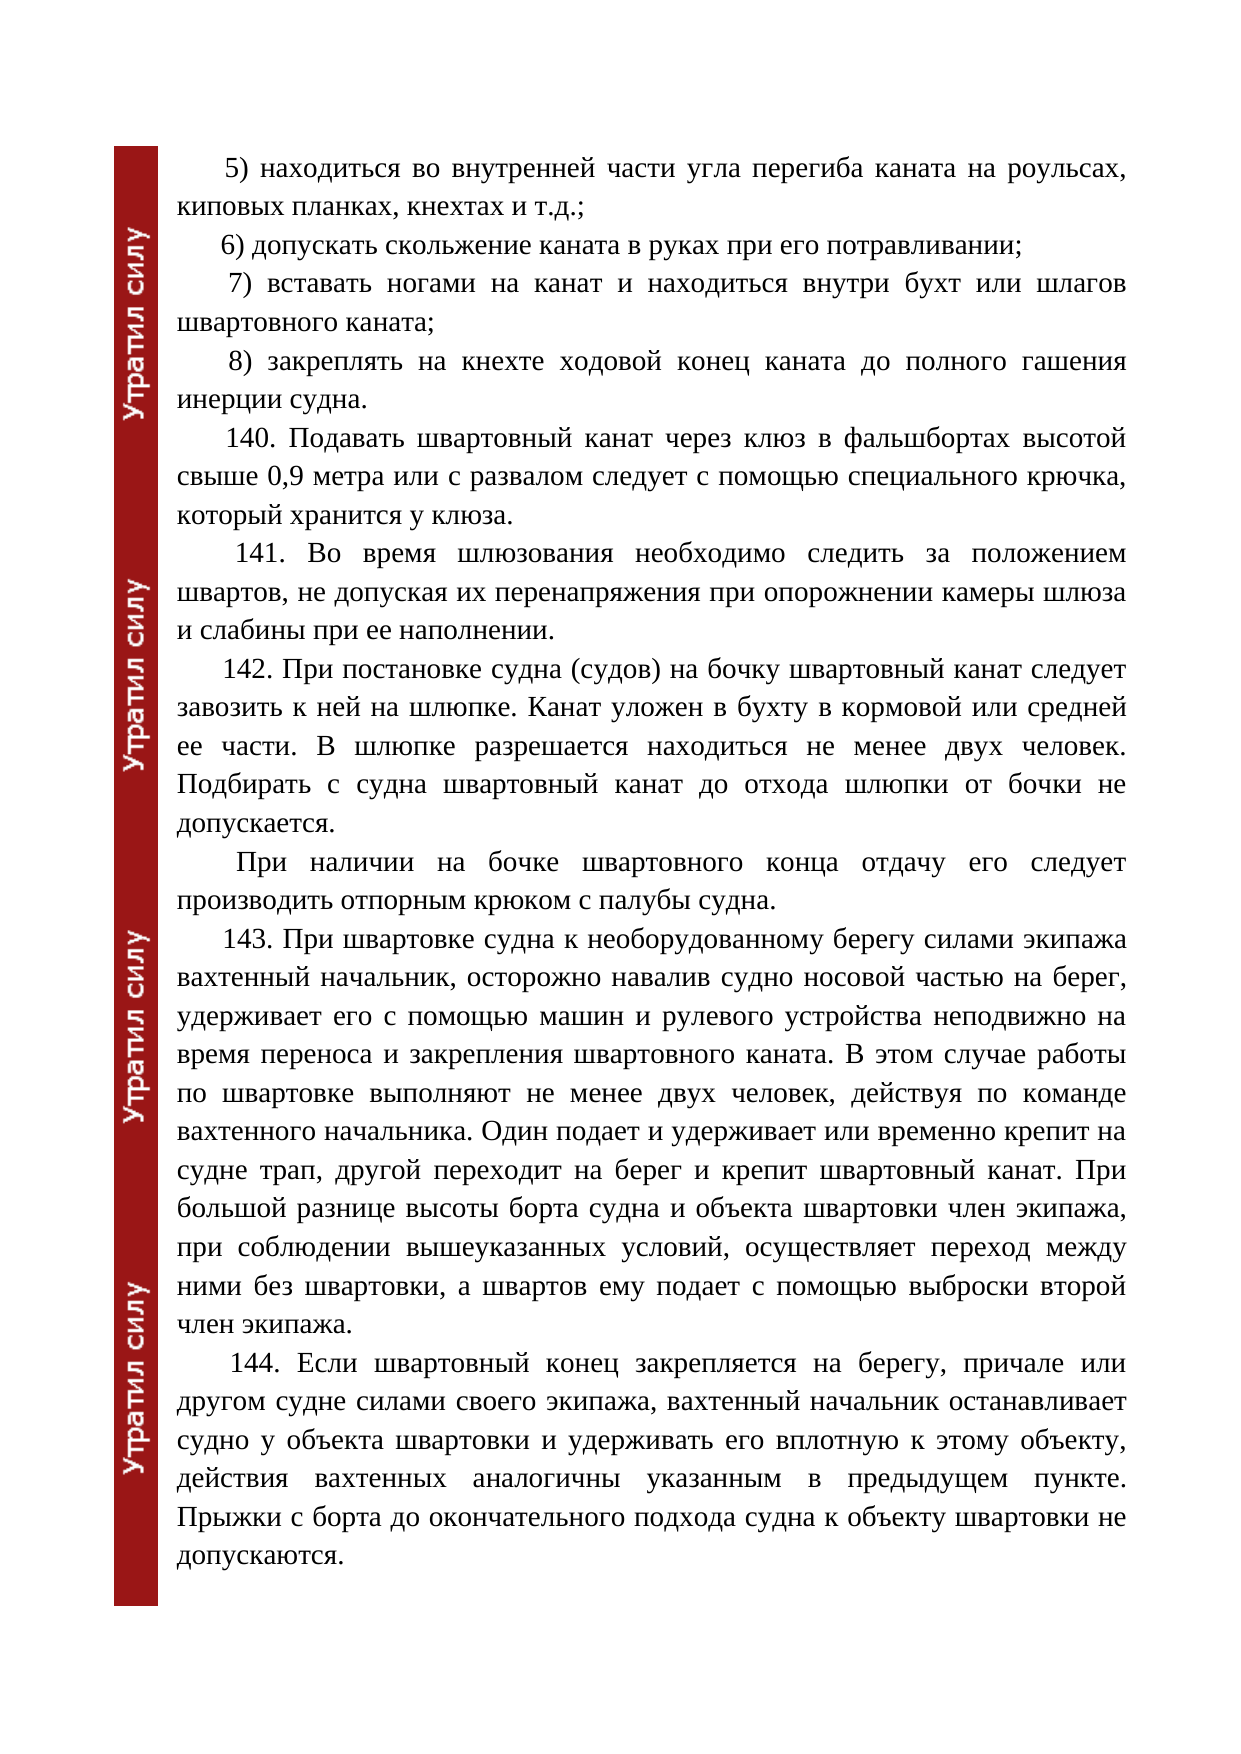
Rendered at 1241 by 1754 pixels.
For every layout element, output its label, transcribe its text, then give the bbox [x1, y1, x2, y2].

text 6) допускать скольжение каната в руках при его потравливании; [112, 227, 1128, 261]
picture [114, 338, 158, 343]
picture [114, 146, 158, 150]
text 7) вставать ногами на канат и находиться внутри бухт или шлагов швартовного каната; [112, 266, 1128, 338]
text 144. Если швартовный конец закрепляется на берегу, причале или другом судне силами своего экипажа, вахтенный начальник останавливает судно у объекта швартовки и удерживать его вплотную к этому объекту, действия вахтенных аналогичны указанным в предыдущем пункте. Прыжки с борта до окончательного подхода судна к объекту швартовки не допускаются. [112, 1345, 1128, 1571]
text 5) находиться во внутренней части угла перегиба каната на роульсах, киповых планках, кнехтах и т.д.; [112, 150, 1128, 222]
picture [114, 916, 158, 921]
picture [114, 222, 158, 227]
picture [114, 1340, 158, 1345]
text 142. При постановке судна (судов) на бочку швартовный канат следует завозить к ней на шлюпке. Канат уложен в бухту в кормовой или средней ее части. В шлюпке разрешается находиться не менее двух человек. Подбирать с судна швартовный канат до отхода шлюпки от бочки не допускается. [112, 651, 1128, 839]
picture [114, 1571, 158, 1606]
text При наличии на бочке швартовного конца отдачу его следует производить отпорным крюком с палубы судна. [112, 844, 1128, 916]
picture [114, 530, 158, 535]
picture [114, 415, 158, 420]
text 141. Во время шлюзования необходимо следить за положением швартов, не допуская их перенапряжения при опорожнении камеры шлюза и слабины при ее наполнении. [112, 535, 1128, 646]
text 143. При швартовке судна к необорудованному берегу силами экипажа вахтенный начальник, осторожно навалив судно носовой частью на берег, удерживает его с помощью машин и рулевого устройства неподвижно на время переноса и закрепления швартовного каната. В этом случае работы по швартовке выполняют не менее двух человек, действуя по команде вахтенного начальника. Один подает и удерживает или временно крепит на судне трап, другой переходит на берег и крепит швартовный канат. При большой разнице высоты борта судна и объекта швартовки член экипажа, при соблюдении вышеуказанных условий, осуществляет переход между ними без швартовки, а швартов ему подает с помощью выброски второй член экипажа. [112, 921, 1128, 1340]
text 8) закреплять на кнехте ходовой конец каната до полного гашения инерции судна. [112, 343, 1128, 415]
picture [114, 839, 158, 844]
picture [114, 261, 158, 266]
picture [114, 646, 158, 651]
text 140. Подавать швартовный канат через клюз в фальшбортах высотой свыше 0,9 метра или с развалом следует с помощью специального крючка, который хранится у клюза. [112, 420, 1128, 530]
